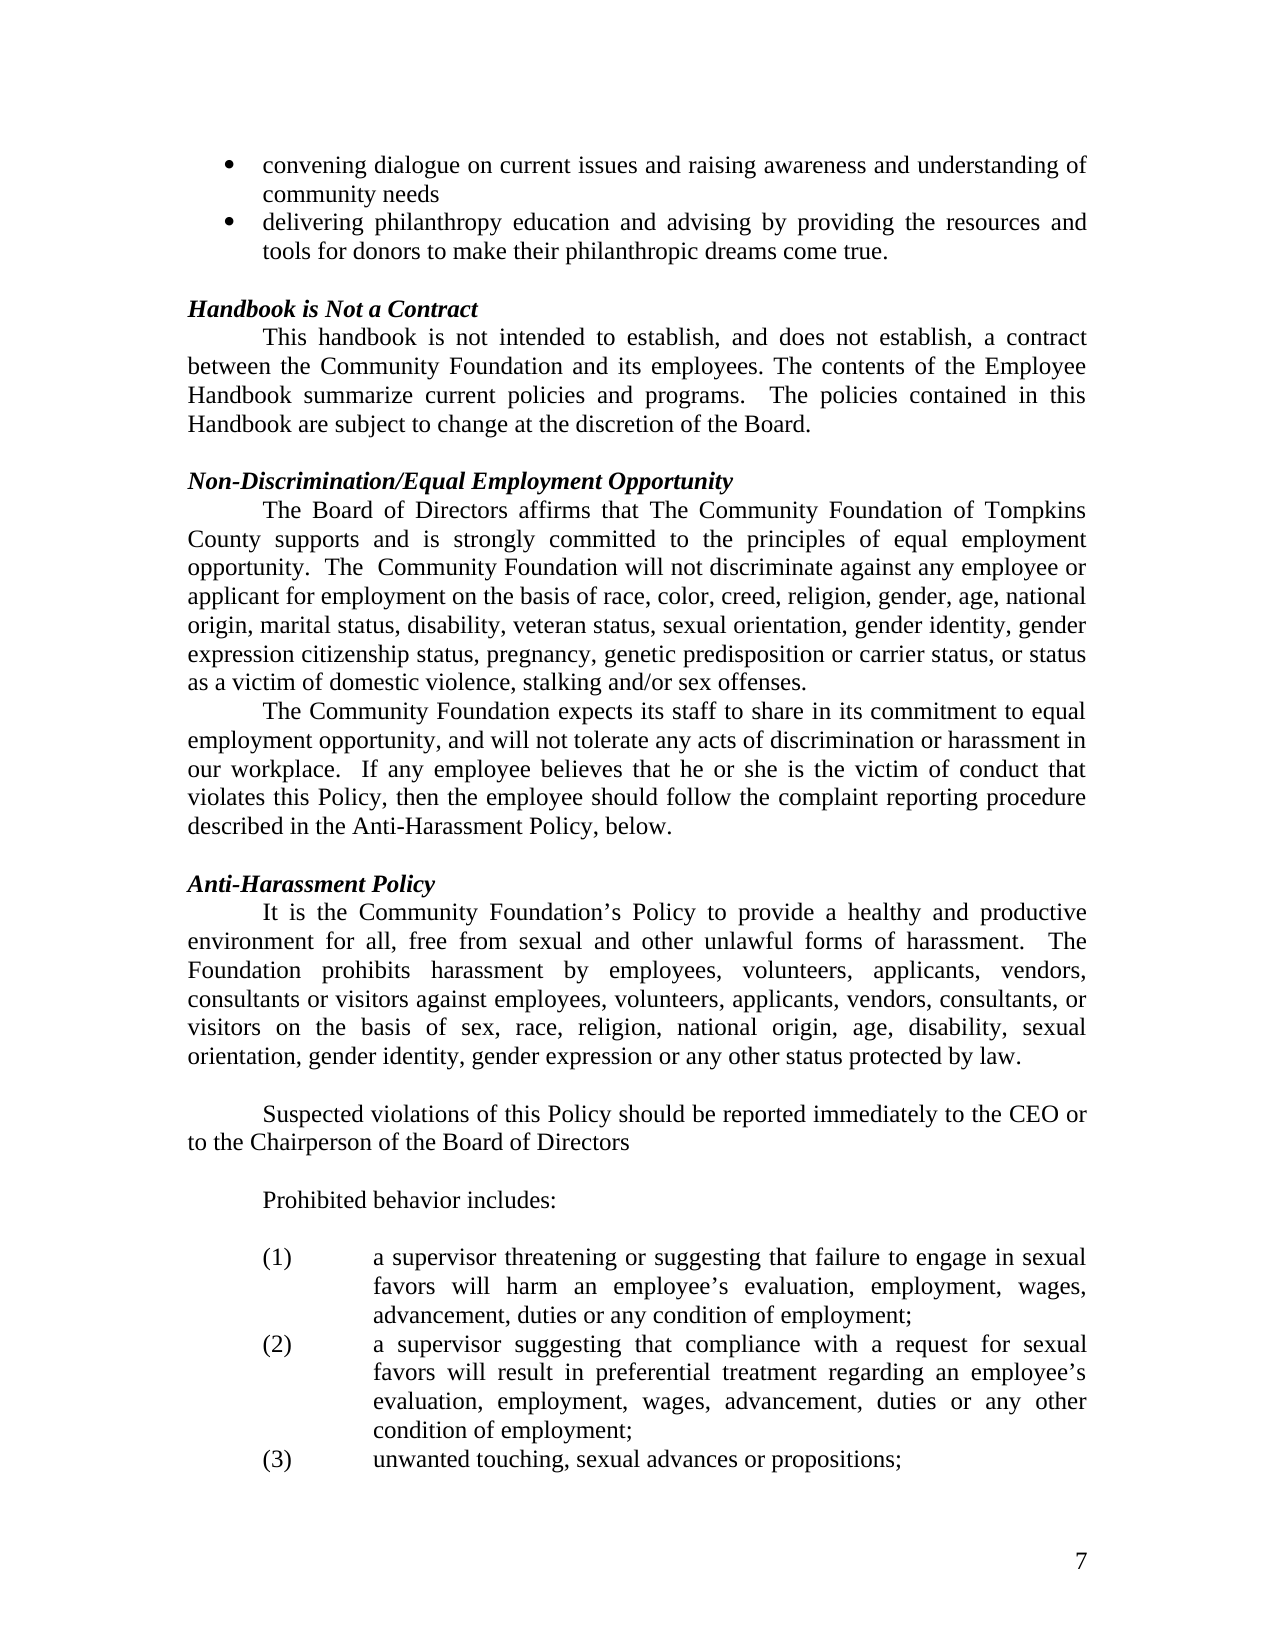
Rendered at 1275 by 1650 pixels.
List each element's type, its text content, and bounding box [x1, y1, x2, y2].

text The Board of Directors affirms that The Community Foundation of Tompkins County supports and is strongly committed to the principles of equal employment opportunity. The Community Foundation will not discriminate against any employee or applicant for employment on the basis of race, color, creed, religion, gender, age, national origin, marital status, disability, veteran status, sexual orientation, gender identity, gender expression citizenship status, pregnancy, genetic predisposition or carrier status, or status as a victim of domestic violence, stalking and/or sex offenses. [187, 495, 1087, 696]
text Prohibited behavior includes: [187, 1185, 1087, 1214]
text Suspected violations of this Policy should be reported immediately to the CEO or to the Chairperson of the Board of Directors [187, 1099, 1087, 1156]
text This handbook is not intended to establish, and does not establish, a contract between the Community Foundation and its employees. The contents of the Employee Handbook summarize current policies and programs. The policies contained in this Handbook are subject to change at the discretion of the Board. [187, 322, 1087, 437]
subtitle Non-Discrimination/Equal Employment Opportunity [187, 466, 1087, 495]
subtitle Handbook is Not a Contract [187, 294, 1087, 322]
list a supervisor threatening or suggesting that failure to engage in sexual favors will harm an employee’s evaluation, employment, wages, advancement, duties or any condition of employment; [262, 1242, 1087, 1329]
list convening dialogue on current issues and raising awareness and understanding of community needs [225, 150, 1087, 207]
list a supervisor suggesting that compliance with a request for sexual favors will result in preferential treatment regarding an employee’s evaluation, employment, wages, advancement, duties or any other condition of employment; [262, 1329, 1087, 1444]
list delivering philanthropy education and advising by providing the resources and tools for donors to make their philanthropic dreams come true. [225, 207, 1087, 265]
list unwanted touching, sexual advances or propositions; [262, 1444, 1087, 1472]
text The Community Foundation expects its staff to share in its commitment to equal employment opportunity, and will not tolerate any acts of discrimination or harassment in our workplace. If any employee believes that he or she is the victim of conduct that violates this Policy, then the employee should follow the complaint reporting procedure described in the Anti-Harassment Policy, below. [187, 696, 1087, 840]
subtitle Anti-Harassment Policy [187, 869, 1087, 897]
text It is the Community Foundation’s Policy to provide a healthy and productive environment for all, free from sexual and other unlawful forms of harassment. The Foundation prohibits harassment by employees, volunteers, applicants, vendors, consultants or visitors against employees, volunteers, applicants, vendors, consultants, or visitors on the basis of sex, race, religion, national origin, age, disability, sexual orientation, gender identity, gender expression or any other status protected by law. [187, 897, 1087, 1070]
